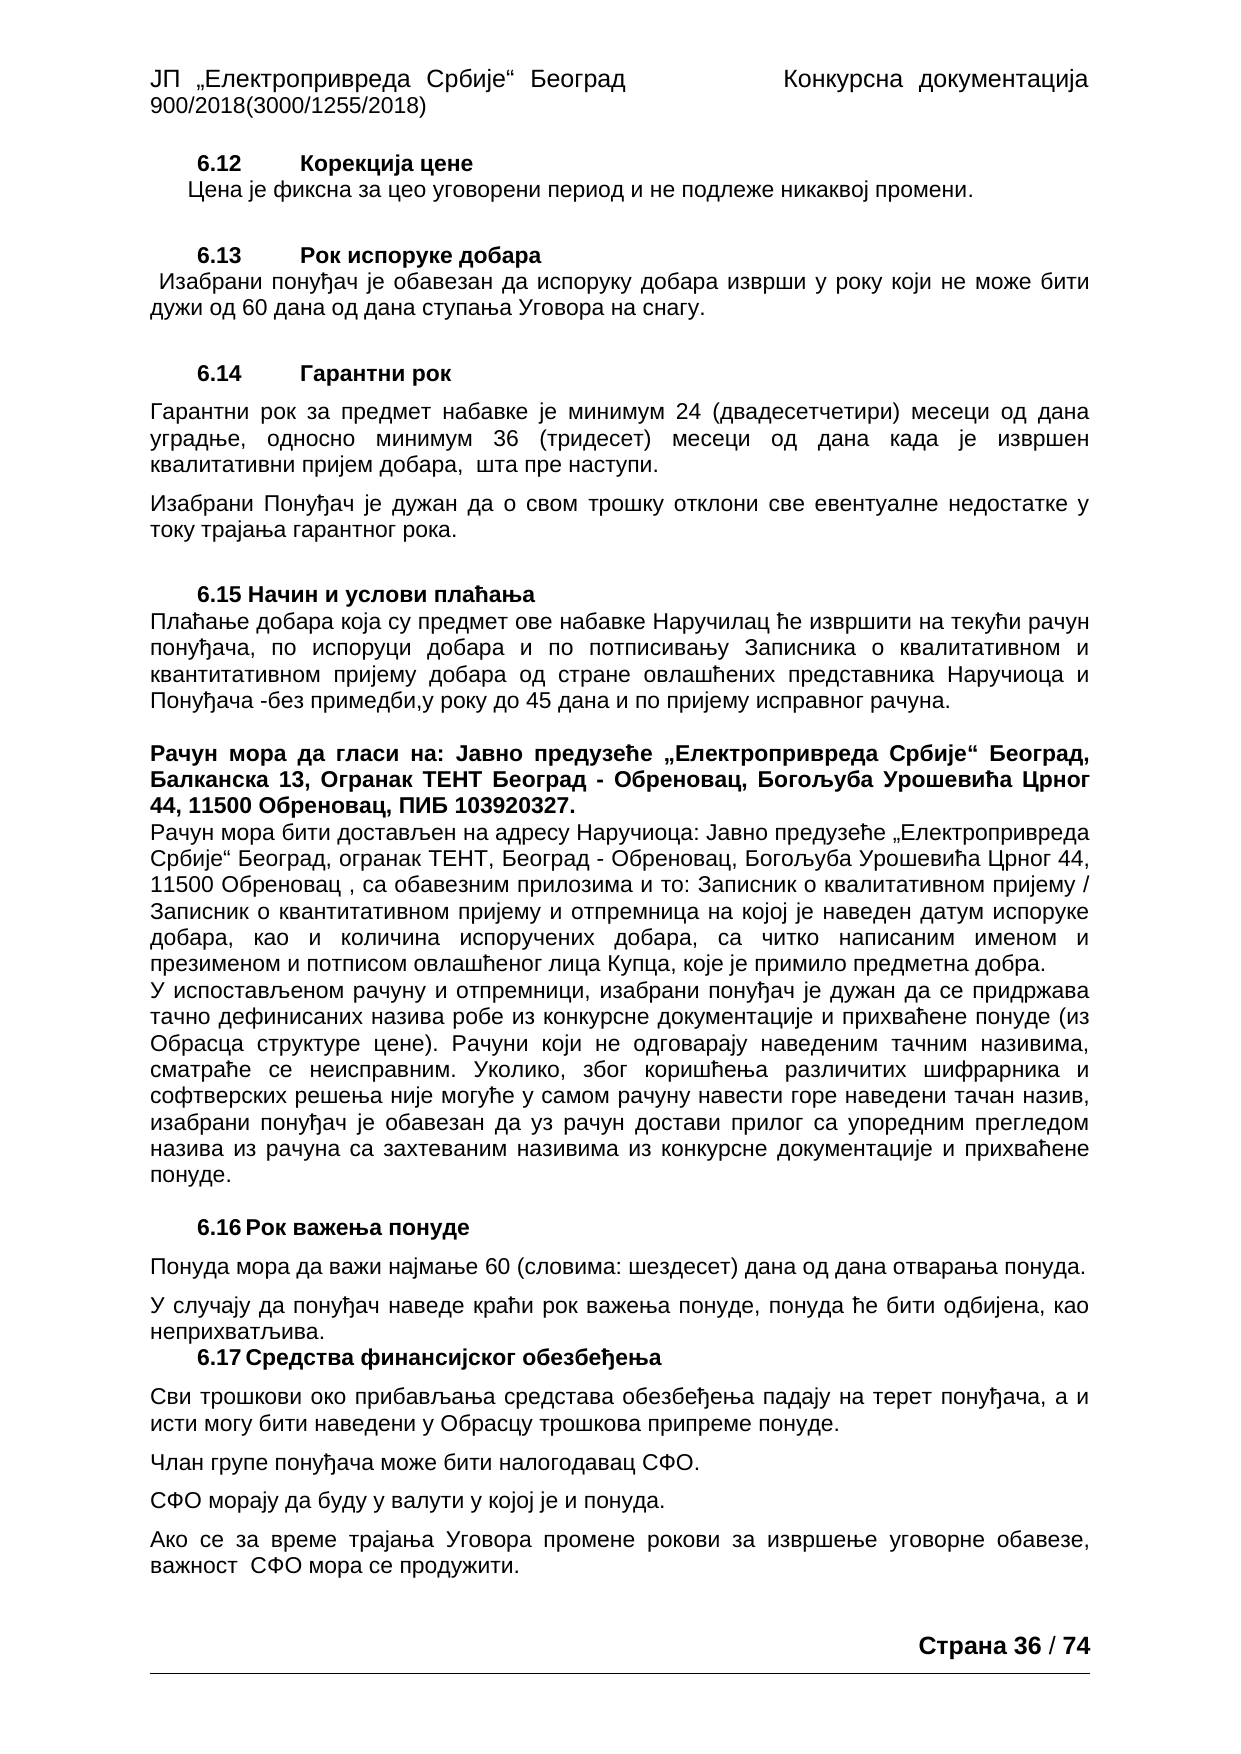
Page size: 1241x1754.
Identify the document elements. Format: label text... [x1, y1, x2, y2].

text Сви трошкови око прибављања средстава обезбеђења падају на терет понуђача, а и исти могу бити наведени у Обрасцу трошкова припреме понуде. [150, 1383, 1090, 1436]
text 6.15 Начин и услови плаћања [197, 581, 1090, 608]
list Корекција цене [197, 150, 1090, 176]
text Понуда мора да важи најмање 60 (словима: шездесет) дана од дана отварања понуда. [150, 1253, 1090, 1279]
text Рачун мора бити достављен на адресу Наручиоца: Јавно предузеће „Електропривреда Србије“ Београд, огранак ТЕНТ, Београд - Обреновац, Богољуба Урошевића Црног 44, 11500 Обреновац , са обавезним прилозима и то: Записник о квалитативном пријему / Записник о квантитативном пријему и отпремница на којој је наведен датум испоруке добара, као и количина испоручених добара, са читко написаним именом и презименом и потписом овлашћеног лица Купца, које је примило предметна добра. [150, 819, 1090, 977]
text Члан групе понуђача може бити налогодавац СФО. [150, 1448, 1090, 1475]
text Рачун мора да гласи на: Јавно предузеће „Електропривреда Србије“ Београд, Балканска 13, Огранак ТЕНТ Београд - Обреновац, Богољуба Урошевића Црног 44, 11500 Обреновац, ПИБ 103920327. [150, 739, 1090, 819]
text У случају да понуђач наведе краћи рок важења понуде, понуда ће бити одбијена, као неприхватљива. [150, 1292, 1090, 1344]
text СФО морају да буду у валути у којој је и понуда. [150, 1487, 1090, 1514]
subtitle Гарантни рок [197, 359, 1090, 386]
list Рок важења понуде [197, 1214, 1090, 1240]
list Средства финансијског обезбеђења [197, 1344, 1090, 1371]
text Изабрани Понуђач је дужан да о свом трошку отклони све евентуалне недостатке у току трајања гарантног рока. [150, 490, 1090, 543]
text Гарантни рок за предмет набавке је минимум 24 (двадесетчетири) месеци од дана уградње, односно минимум 36 (тридесет) месеци од дана када је извршен квалитативни пријем добара, шта пре наступи. [150, 398, 1090, 477]
text Цена је фиксна за цео уговорени период и не подлеже никаквој промени. [187, 176, 1090, 203]
text Ако се за време трајања Уговора промене рокови за извршење уговорне обавезе, важност СФО мора се продужити. [150, 1526, 1090, 1579]
subtitle Рок испоруке добара [197, 242, 1090, 268]
text Плаћање добара која су предмет ове набавке Наручилац ће извршити на текући рачун понуђача, по испоруци добара и по потписивању Записника о квалитативном и квантитативном пријему добара од стране овлашћених представника Наручиоца и Понуђача -без примедби,у року до 45 дана и по пријему исправног рачуна. [150, 608, 1090, 713]
text У испостављеном рачуну и отпремници, изабрани понуђач је дужан да се придржава тачно дефинисаних назива робе из конкурсне документације и прихваћене понуде (из Обрасца структуре цене). Рачуни који не одговарају наведеним тачним називима, сматраће се неисправним. Уколико, због коришћења различитих шифрарника и софтверских решења није могуће у самом рачуну навести горе наведени тачан назив, изабрани понуђач је обавезан да уз рачун достави прилог са упоредним прегледом назива из рачуна са захтеваним називима из конкурсне документације и прихваћене понуде. [150, 977, 1090, 1188]
list Изабрани понуђач је обавезан да испоруку добара изврши у року који не може бити дужи од 60 дана од дана ступања Уговора на снагу. [150, 268, 1090, 321]
